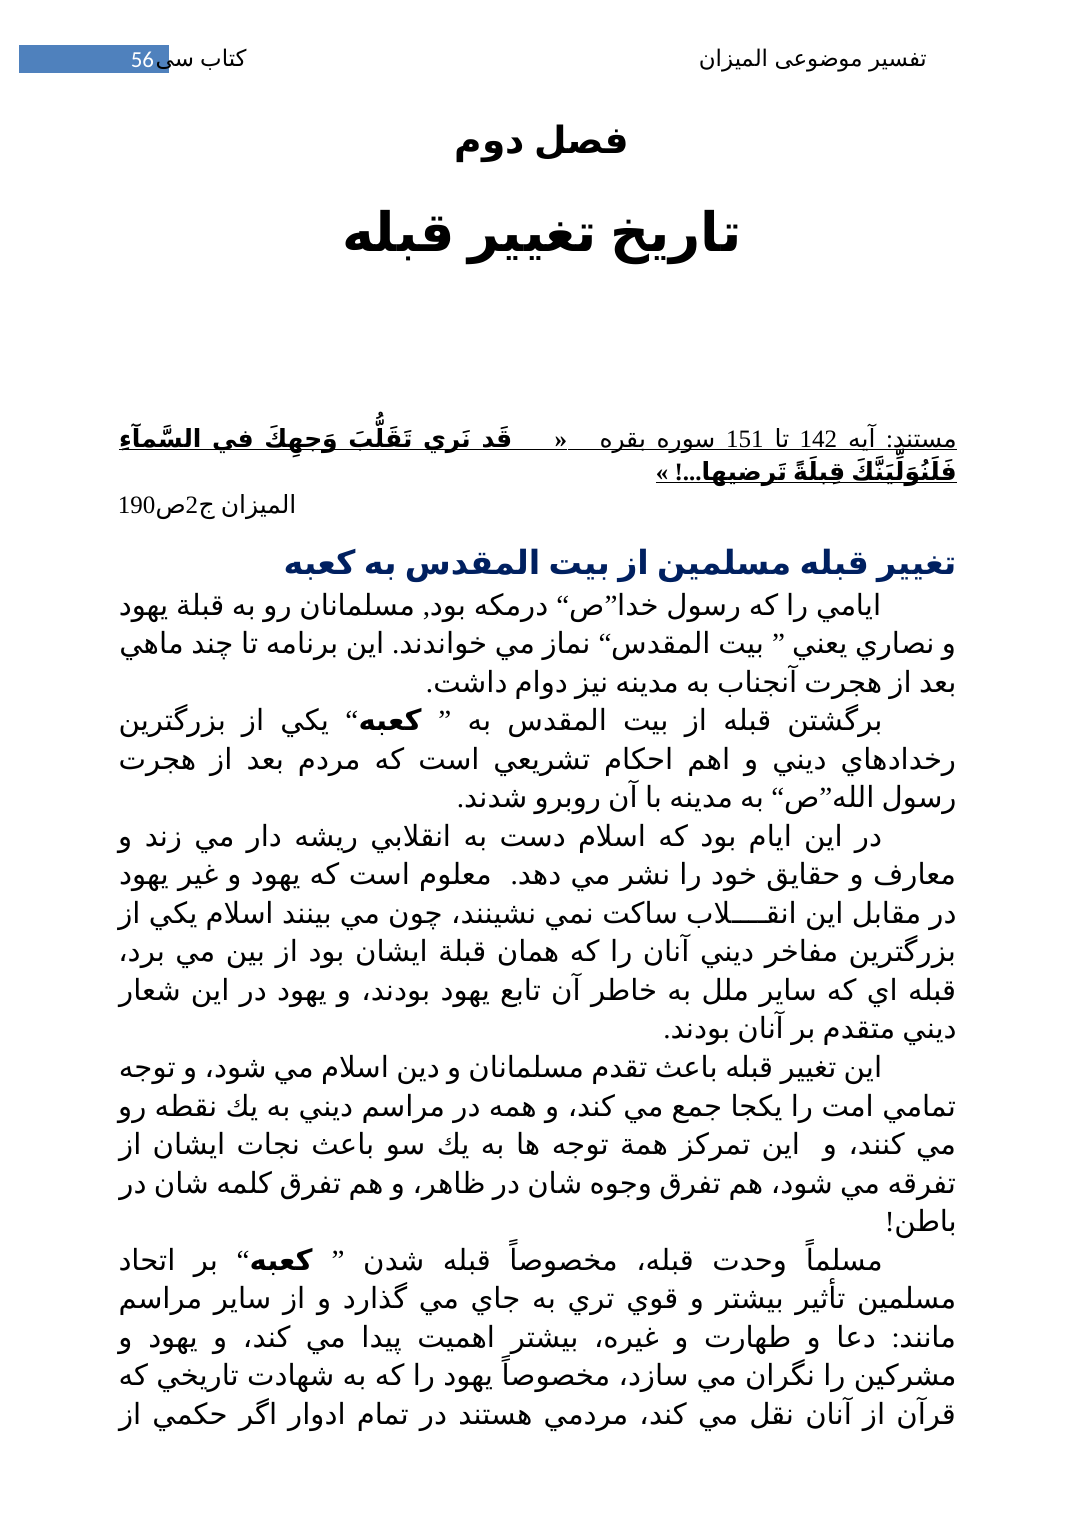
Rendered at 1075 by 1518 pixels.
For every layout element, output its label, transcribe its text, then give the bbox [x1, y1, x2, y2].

text تاريخ تغيير قبله [118, 201, 966, 263]
text در اين ايام بود كه اسلام دست به انقلابي ريشه دار مي زند و معارف و حقايق خود را نشر مي دهد. معلوم است كه يهود و غير يهود در مقابل اين انقــــلاب ساكت نمي نشينند، چون مي بينند اسلام يكي از بزرگترين مفاخر ديني آنان را كه همان قبلة ايشان بود از بين مي برد، قبله اي كه ساير ملل به خاطر آن تابع يهود بودند، و يهود در اين شعار ديني متقدم بر آنان بودند. [118, 819, 957, 1045]
text فصل دوم [118, 118, 966, 161]
text اين تغيير قبله باعث تقدم مسلمانان و دين اسلام مي شود، و توجه تمامي امت را يكجا جمع مي كند، و همه در مراسم ديني به يك نقطه رو مي كنند، و اين تمركز همة توجه ها به يك سو باعث نجات ايشان از تفرقه مي شود، هم تفرق وجوه شان در ظاهر، و هم تفرق كلمه شان در باطن! [118, 1050, 957, 1238]
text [118, 1243, 957, 1431]
text برگشتن قبله از بيت المقدس به ” كعبه“ يكي از بزرگترين رخدادهاي ديني و اهم احكام تشريعي است كه مردم بعد از هجرت رسول الله”ص“ به مدينه با آن روبرو شدند. [118, 703, 957, 814]
text مستند: آيه 142 تا 151 سوره بقره « قَد نَري تَقَلُّبَ وَجهِكَ في السَّمآءِ فَلَنُوَلِّيَنَّكَ قِبلَةً تَرضيها...! » [118, 424, 957, 449]
text الميزان ج2ص190 [118, 490, 957, 518]
text ايامي را كه رسول خدا”ص“ درمكه بود, مسلمانان رو به قبلة يهود و نصاري يعني ” بيت المقدس“ نماز مي خواندند. اين برنامه تا چند ماهي بعد از هجرت آنجناب به مدينه نيز دوام داشت. [118, 588, 957, 698]
subtitle تغيير قبله مسلمين از بيت المقدس به كعبه [118, 544, 957, 582]
text مستند: آيه 142 تا 151 سوره بقره « قَد نَري تَقَلُّبَ وَجهِكَ في السَّمآءِ فَلَنُوَلِّيَنَّكَ قِبلَةً تَرضيها...! » [118, 450, 957, 486]
